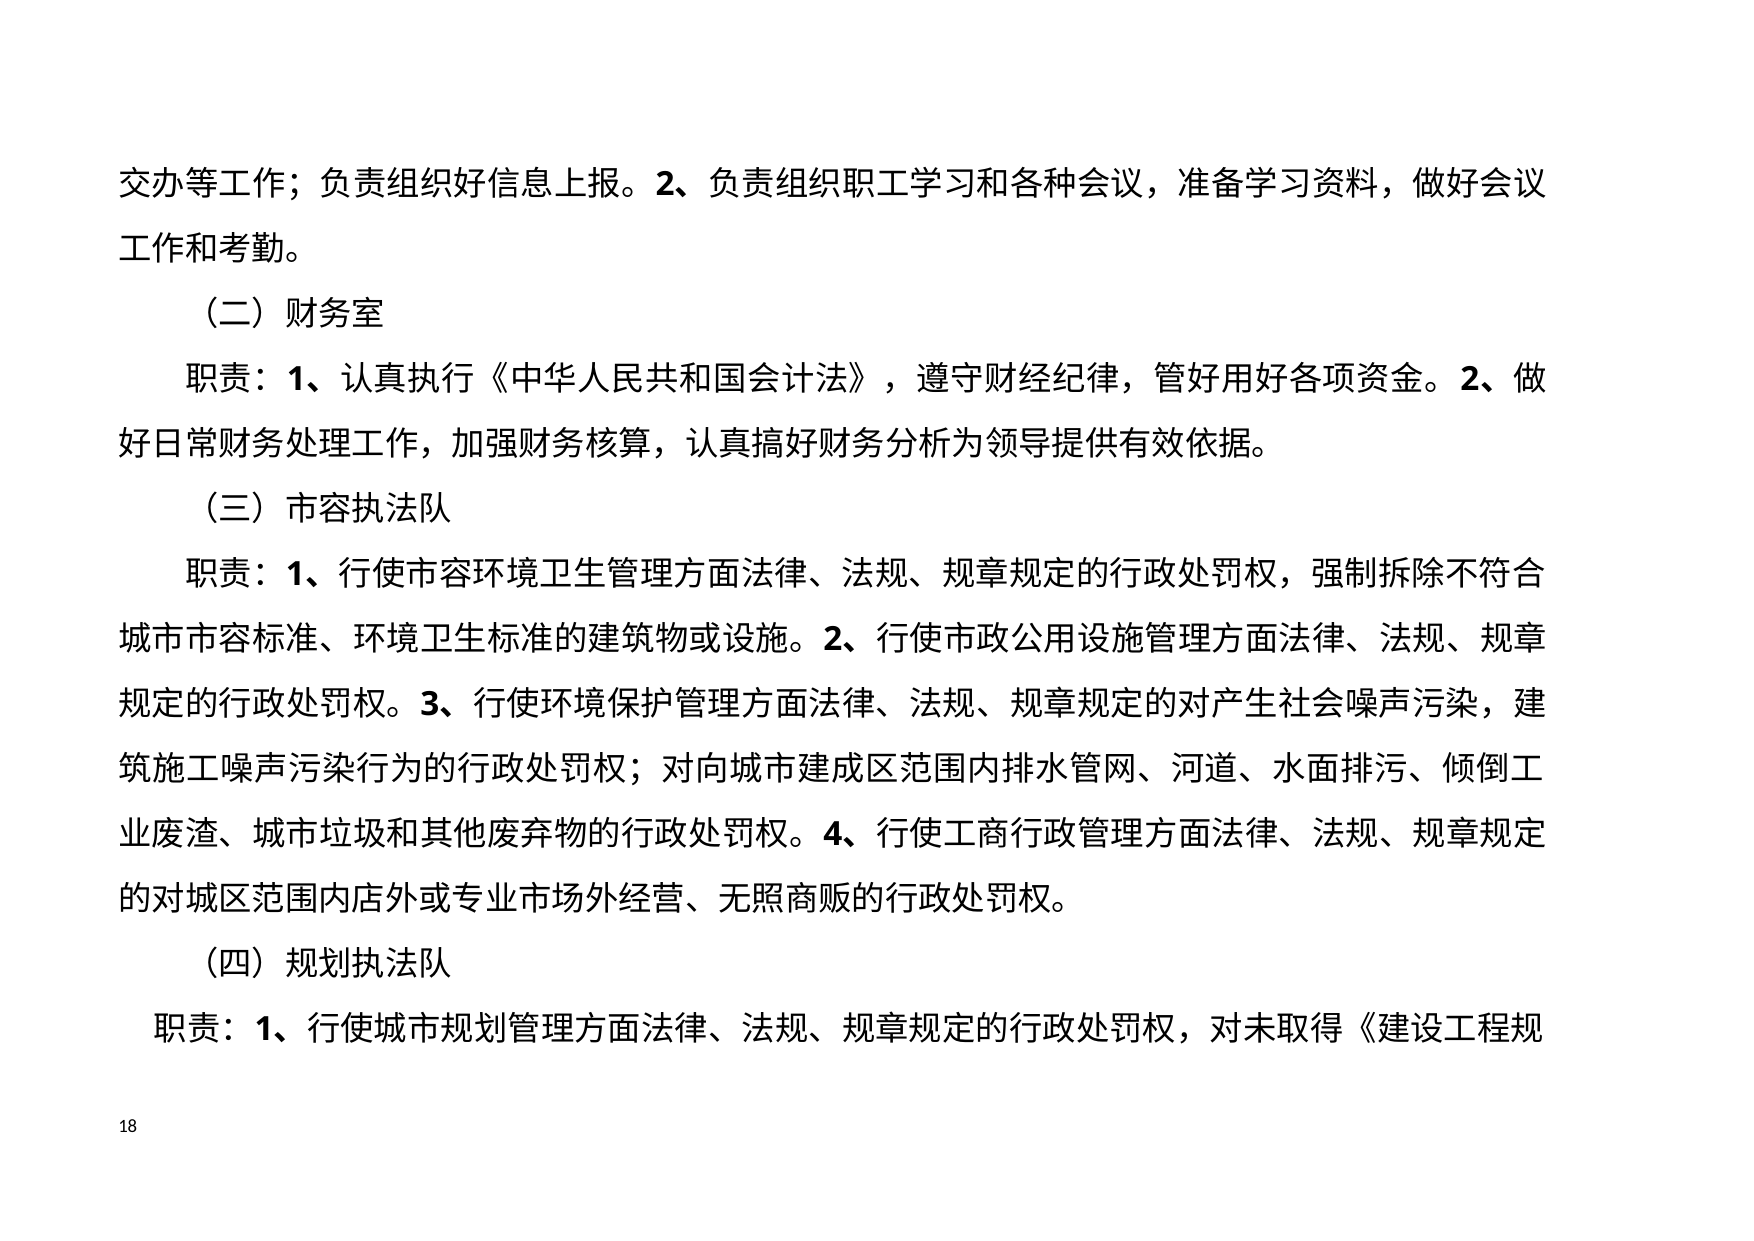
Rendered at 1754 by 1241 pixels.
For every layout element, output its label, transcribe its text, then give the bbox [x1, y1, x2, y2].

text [118, 149, 1547, 279]
text 职责：1、认真执行《中华人民共和国会计法》，遵守财经纪律，管好用好各项资金。2、做好日常财务处理工作，加强财务核算，认真搞好财务分析为领导提供有效依据。 [118, 344, 1547, 474]
text 职责：1、行使市容环境卫生管理方面法律、法规、规章规定的行政处罚权，强制拆除不符合城市市容标准、环境卫生标准的建筑物或设施。2、行使市政公用设施管理方面法律、法规、规章规定的行政处罚权。3、行使环境保护管理方面法律、法规、规章规定的对产生社会噪声污染，建筑施工噪声污染行为的行政处罚权；对向城市建成区范围内排水管网、河道、水面排污、倾倒工业废渣、城市垃圾和其他废弃物的行政处罚权。4、行使工商行政管理方面法律、法规、规章规定的对城区范围内店外或专业市场外经营、无照商贩的行政处罚权。 [118, 539, 1547, 929]
list （三）市容执法队 [118, 474, 1547, 539]
list （四）规划执法队 [118, 929, 1547, 994]
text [118, 994, 1547, 1059]
list （二）财务室 [118, 279, 1547, 344]
